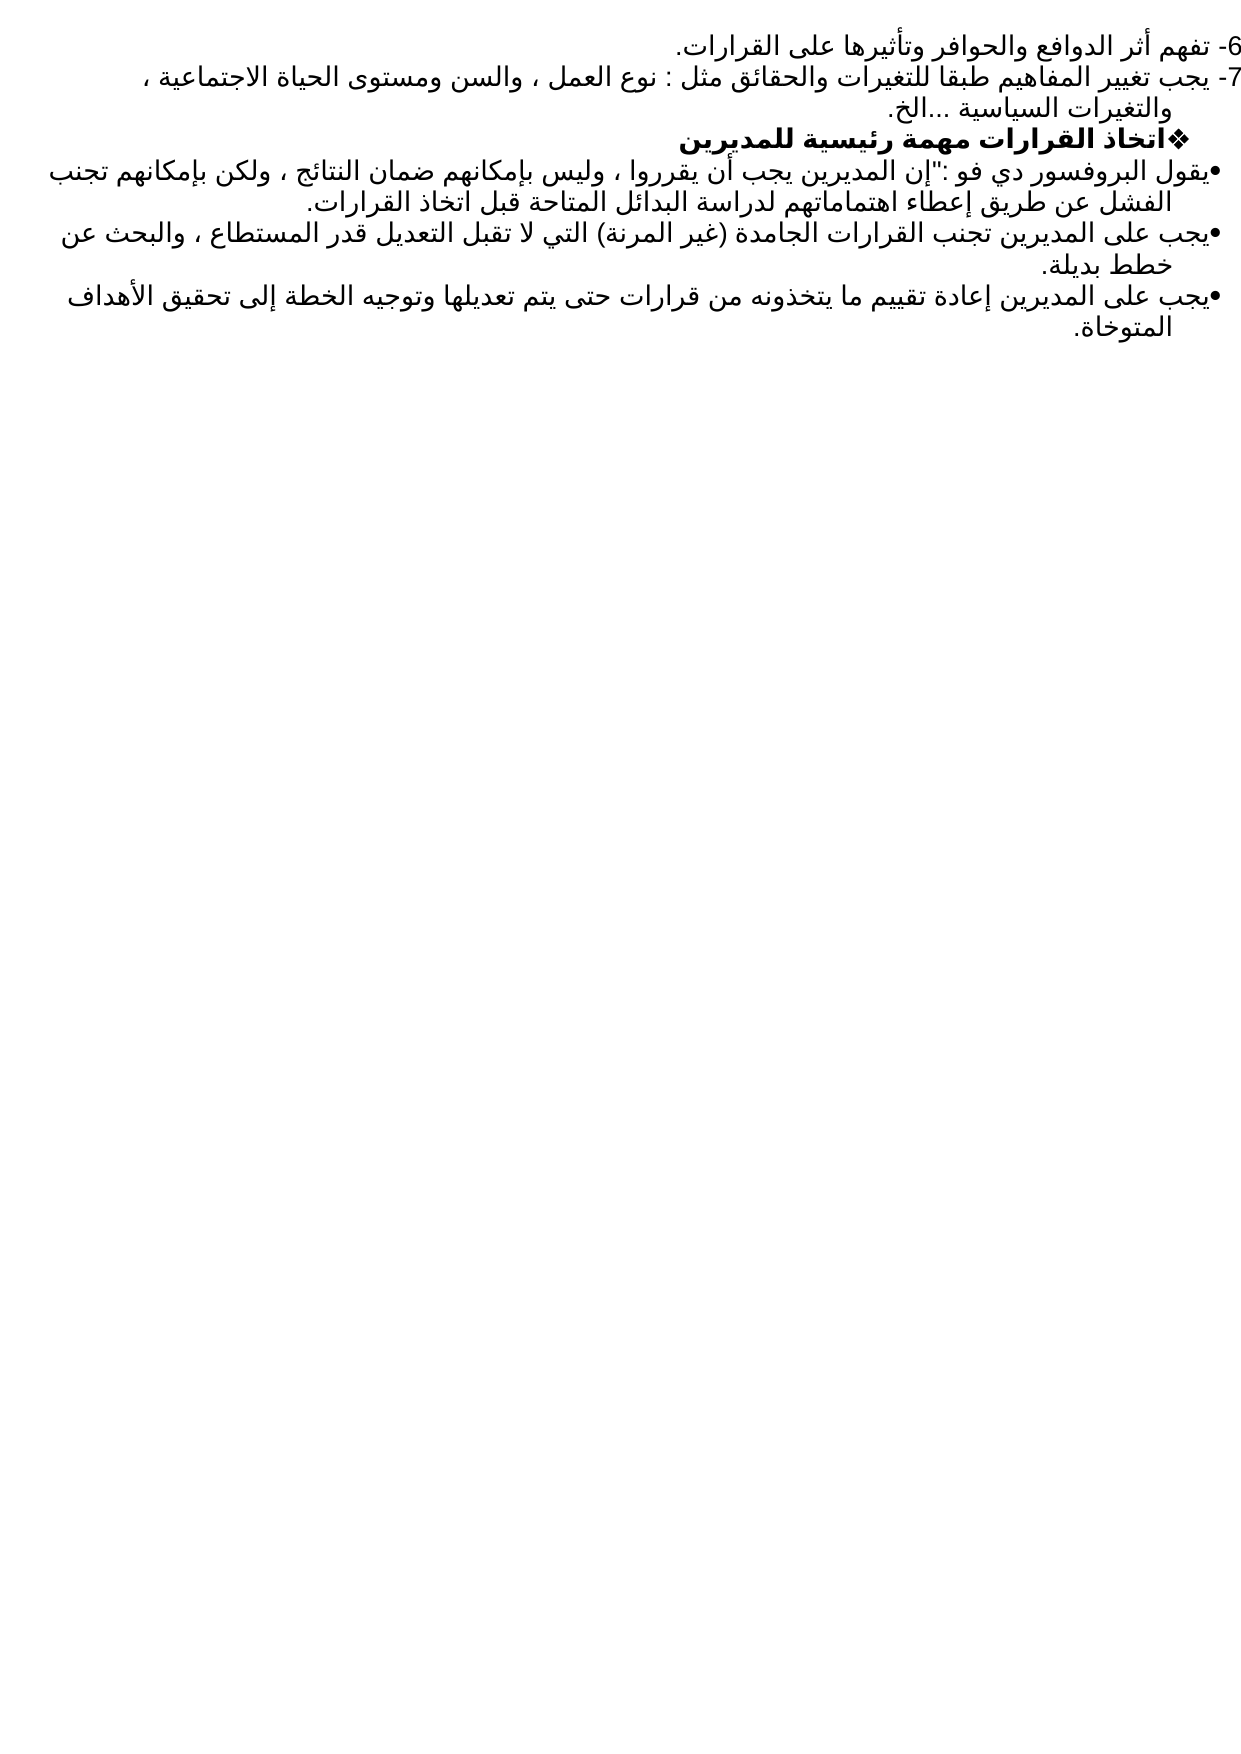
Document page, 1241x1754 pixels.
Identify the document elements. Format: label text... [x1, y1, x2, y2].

list اتخاذ القرارات مهمة رئيسية للمديرين [29, 123, 1166, 155]
list يجب على المديرين تجنب القرارات الجامدة (غير المرنة) التي لا تقبل التعديل قدر المستطاع ، والبحث عن خطط بديلة. [29, 217, 1211, 280]
list يجب تغيير المفاهيم طبقا للتغيرات والحقائق مثل : نوع العمل ، والسن ومستوى الحياة الاجتماعية ، والتغيرات السياسية ...الخ. [29, 61, 1211, 123]
list يجب على المديرين إعادة تقييم ما يتخذونه من قرارات حتى يتم تعديلها وتوجيه الخطة إلى تحقيق الأهداف المتوخاة. [29, 280, 1211, 342]
list تفهم أثر الدوافع والحوافر وتأثيرها على القرارات. [29, 29, 1211, 61]
list يقول البروفسور دي فو :"إن المديرين يجب أن يقرروا ، وليس بإمكانهم ضمان النتائج ، ولكن بإمكانهم تجنب الفشل عن طريق إعطاء اهتماماتهم لدراسة البدائل المتاحة قبل اتخاذ القرارات. [29, 155, 1211, 217]
